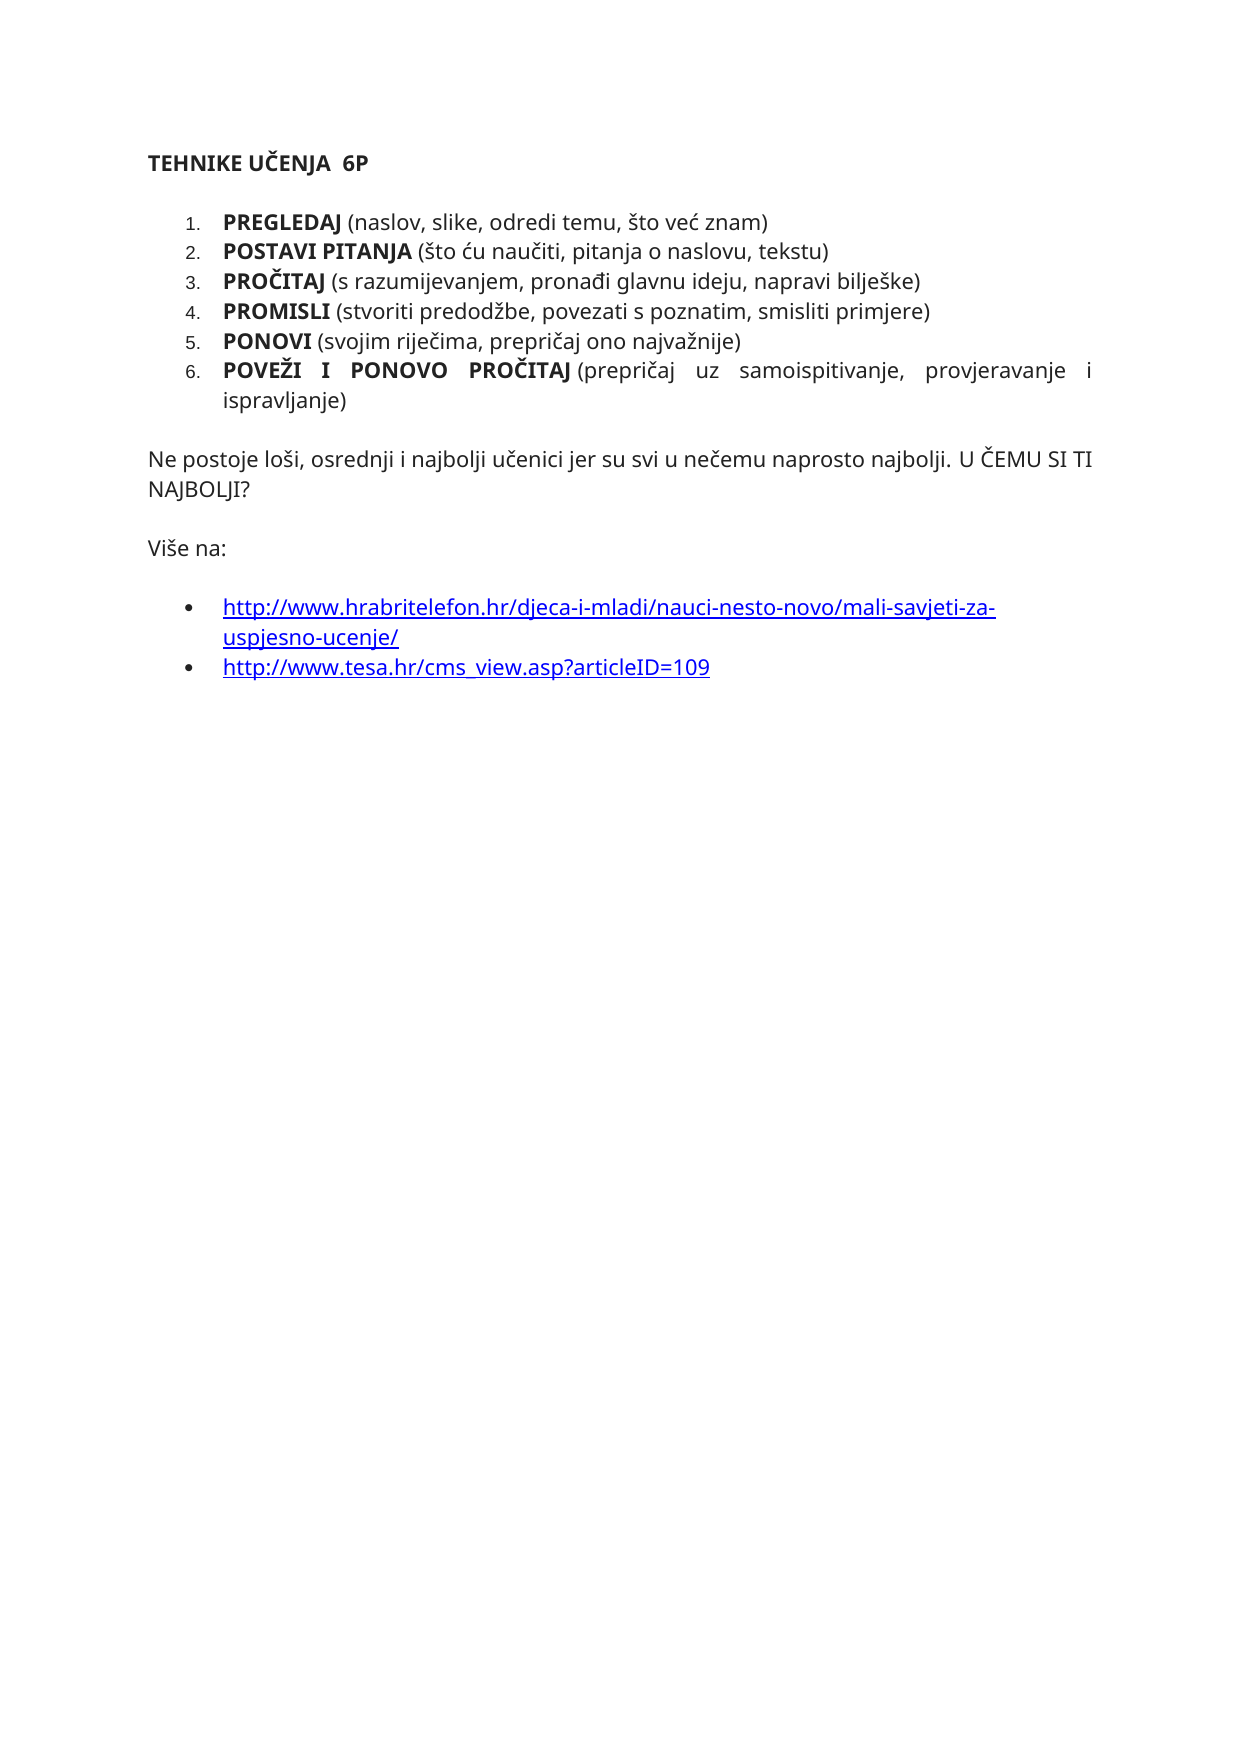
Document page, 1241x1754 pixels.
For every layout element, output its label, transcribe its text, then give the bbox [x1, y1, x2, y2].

text Više na: [148, 533, 1093, 563]
list PROČITAJ (s razumijevanjem, pronađi glavnu ideju, napravi bilješke) [185, 266, 1093, 296]
subtitle TEHNIKE UČENJA 6P [148, 148, 1093, 177]
list http://www.tesa.hr/cms_view.asp?articleID=109 [185, 652, 1093, 681]
list POSTAVI PITANJA (što ću naučiti, pitanja o naslovu, tekstu) [185, 236, 1093, 266]
list PROMISLI (stvoriti predodžbe, povezati s poznatim, smisliti primjere) [185, 296, 1093, 326]
list PONOVI (svojim riječima, prepričaj ono najvažnije) [185, 326, 1093, 356]
list POVEŽI I PONOVO PROČITAJ (prepričaj uz samoispitivanje, provjeravanje i ispravljanje) [185, 356, 1093, 415]
list http://www.hrabritelefon.hr/djeca-i-mladi/nauci-nesto-novo/mali-savjeti-za-uspjesno-ucenje/ [185, 592, 1093, 652]
text Ne postoje loši, osrednji i najbolji učenici jer su svi u nečemu naprosto najbolji. U ČEMU SI TI NAJBOLJI? [148, 444, 1093, 504]
list PREGLEDAJ (naslov, slike, odredi temu, što već znam) [185, 207, 1093, 236]
